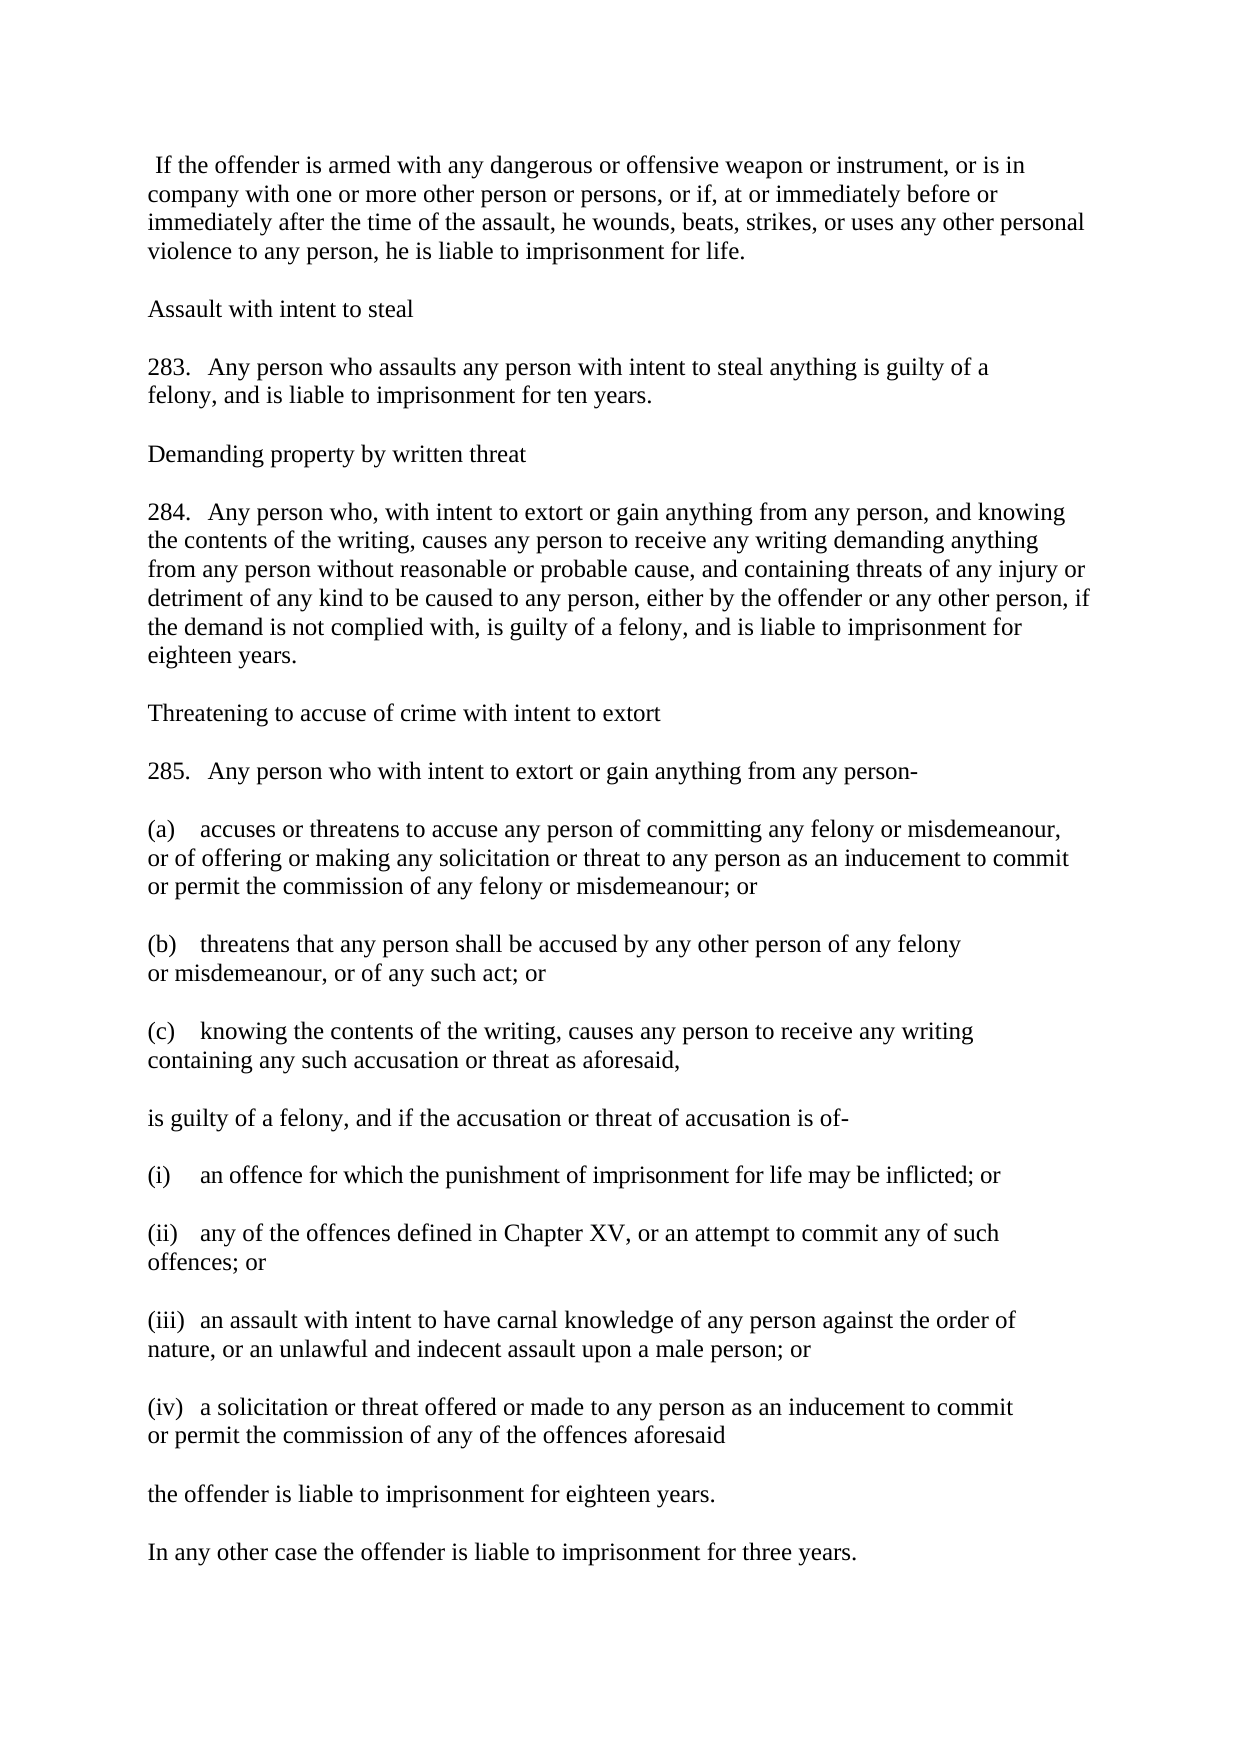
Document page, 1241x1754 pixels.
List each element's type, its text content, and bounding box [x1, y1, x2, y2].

list Any person who assaults any person with intent to steal anything is guilty of a felony, and is liable to imprisonment for ten years. [147, 353, 1061, 410]
list knowing the contents of the writing, causes any person to receive any writing containing any such accusation or threat as aforesaid, [147, 1016, 1076, 1074]
text Assault with intent to steal [147, 294, 1091, 323]
list Any person who with intent to extort or gain anything from any person- [147, 757, 1091, 785]
list a solicitation or threat offered or made to any person as an inducement to commit or permit the commission of any of the offences aforesaid [147, 1393, 1038, 1450]
text In any other case the offender is liable to imprisonment for three years. [147, 1537, 1091, 1566]
list accuses or threatens to accuse any person of committing any felony or misdemeanour, or of offering or making any solicitation or threat to any person as an inducement to commit or permit the commission of any felony or misdemeanour; or [147, 814, 1076, 901]
list Any person who, with intent to extort or gain anything from any person, and knowing the contents of the writing, causes any person to receive any writing demanding anything from any person without reasonable or probable cause, and containing threats of any injury or detriment of any kind to be caused to any person, either by the offender or any other person, if the demand is not complied with, is guilty of a felony, and is liable to imprisonment for eighteen years. [147, 497, 1091, 670]
list an offence for which the punishment of imprisonment for life may be inflicted; or [147, 1161, 1091, 1190]
text If the offender is armed with any dangerous or offensive weapon or instrument, or is in company with one or more other person or persons, or if, at or immediately before or immediately after the time of the assault, he wounds, beats, strikes, or uses any other personal violence to any person, he is liable to imprisonment for life. [147, 151, 1091, 265]
list any of the offences defined in Chapter XV, or an attempt to commit any of such offences; or [147, 1219, 1083, 1277]
list threatens that any person shall be accused by any other person of any felony or misdemeanour, or of any such act; or [147, 930, 978, 987]
text Demanding property by written threat [147, 439, 1091, 468]
text Threatening to accuse of crime with intent to extort [147, 698, 1091, 727]
list an assault with intent to have carnal knowledge of any person against the order of nature, or an unlawful and indecent assault upon a male person; or [147, 1305, 1091, 1363]
text the offender is liable to imprisonment for eighteen years. [147, 1479, 1091, 1508]
text is guilty of a felony, and if the accusation or threat of accusation is of- [147, 1103, 1091, 1132]
